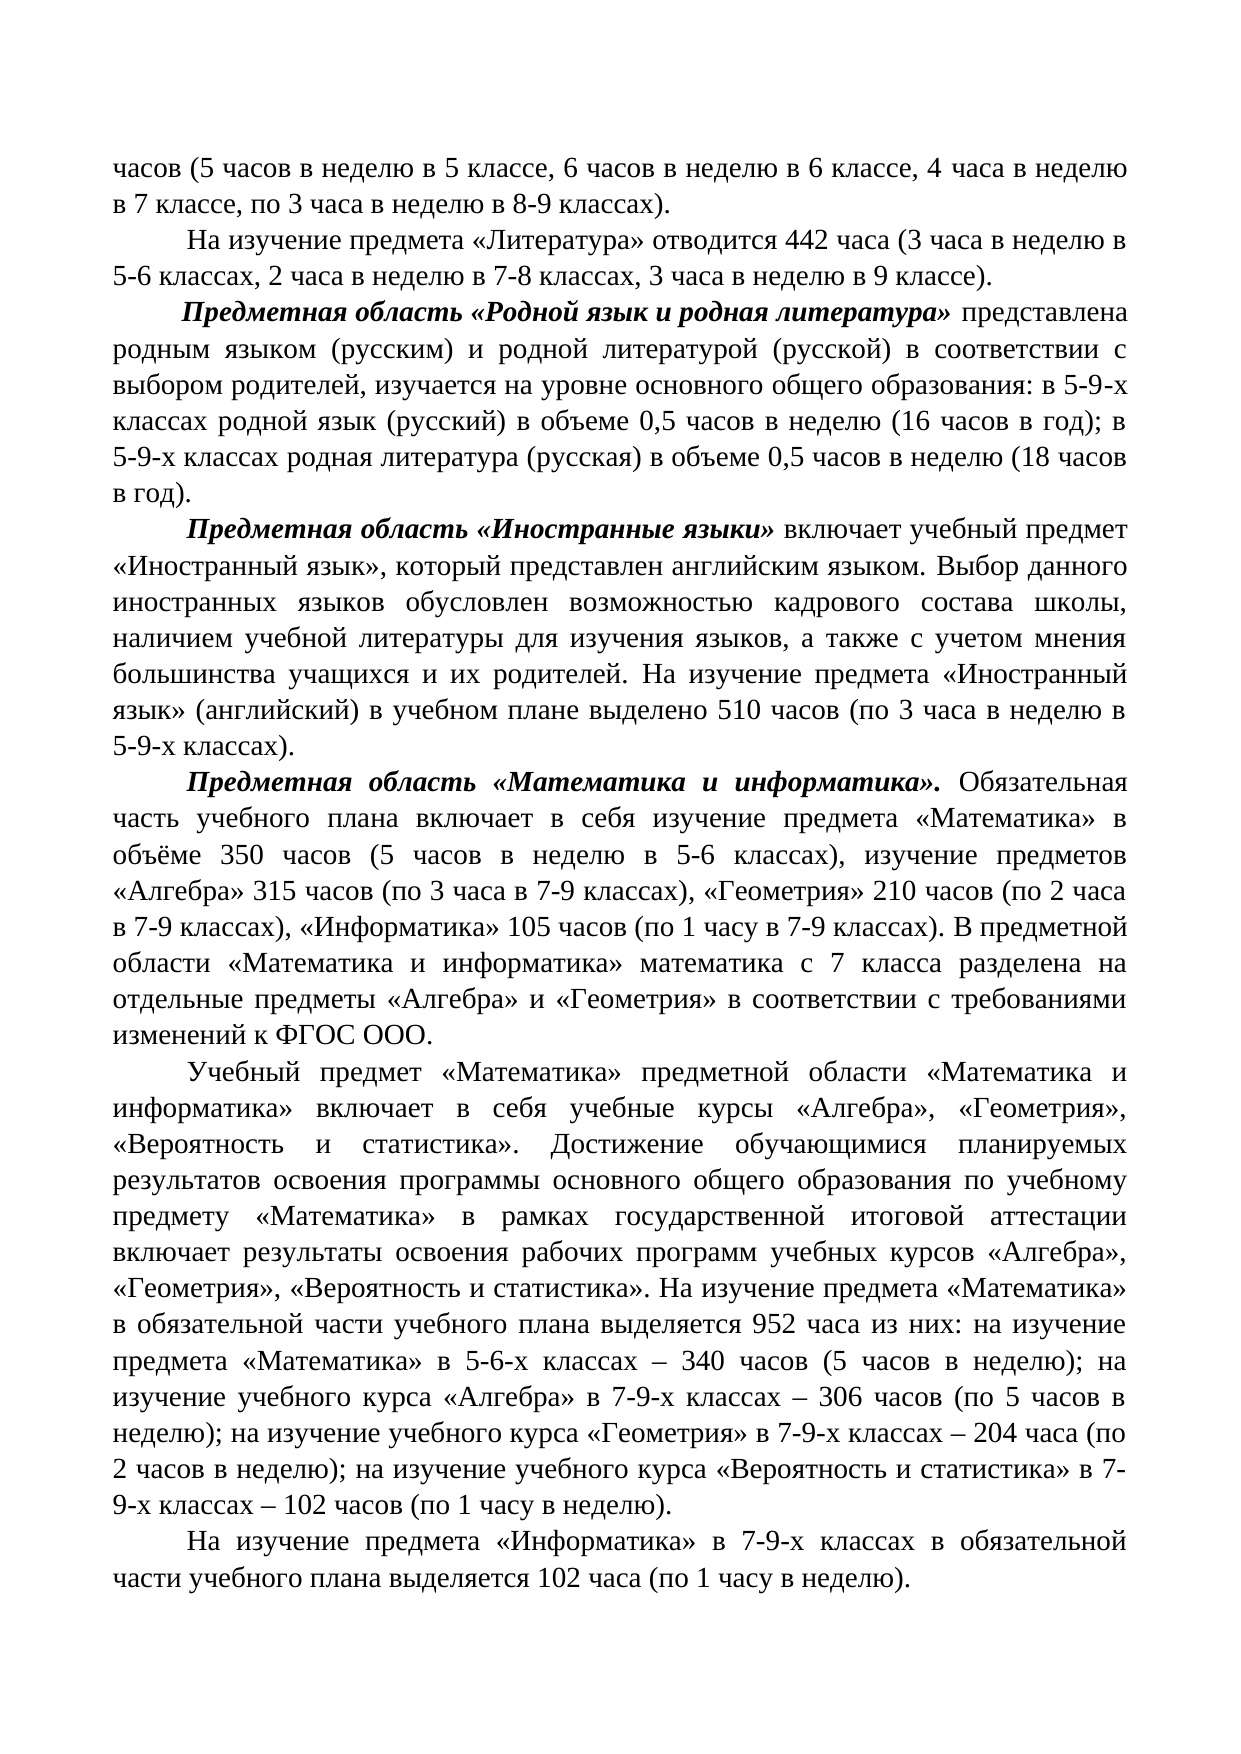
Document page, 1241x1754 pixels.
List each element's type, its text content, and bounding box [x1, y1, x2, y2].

text Предметная область «Иностранные языки» включает учебный предмет «Иностранный язык», который представлен английским языком. Выбор данного иностранных языков обусловлен возможностью кадрового состава школы, наличием учебной литературы для изучения языков, а также с учетом мнения большинства учащихся и их родителей. На изучение предмета «Иностранный язык» (английский) в учебном плане выделено 510 часов (по 3 часа в неделю в 5-9-х классах). [112, 511, 1128, 762]
text Предметная область «Родной язык и родная литература» представлена родным языком (русским) и родной литературой (русской) в соответствии с выбором родителей, изучается на уровне основного общего образования: в 5-9-х классах родной язык (русский) в объеме 0,5 часов в неделю (16 часов в год); в 5-9-х классах родная литература (русская) в объеме 0,5 часов в неделю (18 часов в год). [112, 294, 1128, 509]
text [112, 150, 1128, 220]
text Учебный предмет «Математика» предметной области «Математика и информатика» включает в себя учебные курсы «Алгебра», «Геометрия», «Вероятность и статистика». Достижение обучающимися планируемых результатов освоения программы основного общего образования по учебному предмету «Математика» в рамках государственной итоговой аттестации включает результаты освоения рабочих программ учебных курсов «Алгебра», «Геометрия», «Вероятность и статистика». На изучение предмета «Математика» в обязательной части учебного плана выделяется 952 часа из них: на изучение предмета «Математика» в 5-6-х классах – 340 часов (5 часов в неделю); на изучение учебного курса «Алгебра» в 7-9-х классах – 306 часов (по 5 часов в неделю); на изучение учебного курса «Геометрия» в 7-9-х классах – 204 часа (по 2 часов в неделю); на изучение учебного курса «Вероятность и статистика» в 7-9-х классах – 102 часов (по 1 часу в неделю). [112, 1054, 1128, 1521]
text На изучение предмета «Информатика» в 7-9-х классах в обязательной части учебного плана выделяется 102 часа (по 1 часу в неделю). [112, 1523, 1128, 1593]
text Предметная область «Математика и информатика». Обязательная часть учебного плана включает в себя изучение предмета «Математика» в объёме 350 часов (5 часов в неделю в 5-6 классах), изучение предметов «Алгебра» 315 часов (по 3 часа в 7-9 классах), «Геометрия» 210 часов (по 2 часа в 7-9 классах), «Информатика» 105 часов (по 1 часу в 7-9 классах). В предметной области «Математика и информатика» математика с 7 класса разделена на отдельные предметы «Алгебра» и «Геометрия» в соответствии с требованиями изменений к ФГОС ООО. [112, 764, 1128, 1051]
text На изучение предмета «Литература» отводится 442 часа (3 часа в неделю в 5-6 классах, 2 часа в неделю в 7-8 классах, 3 часа в неделю в 9 классе). [112, 222, 1128, 292]
